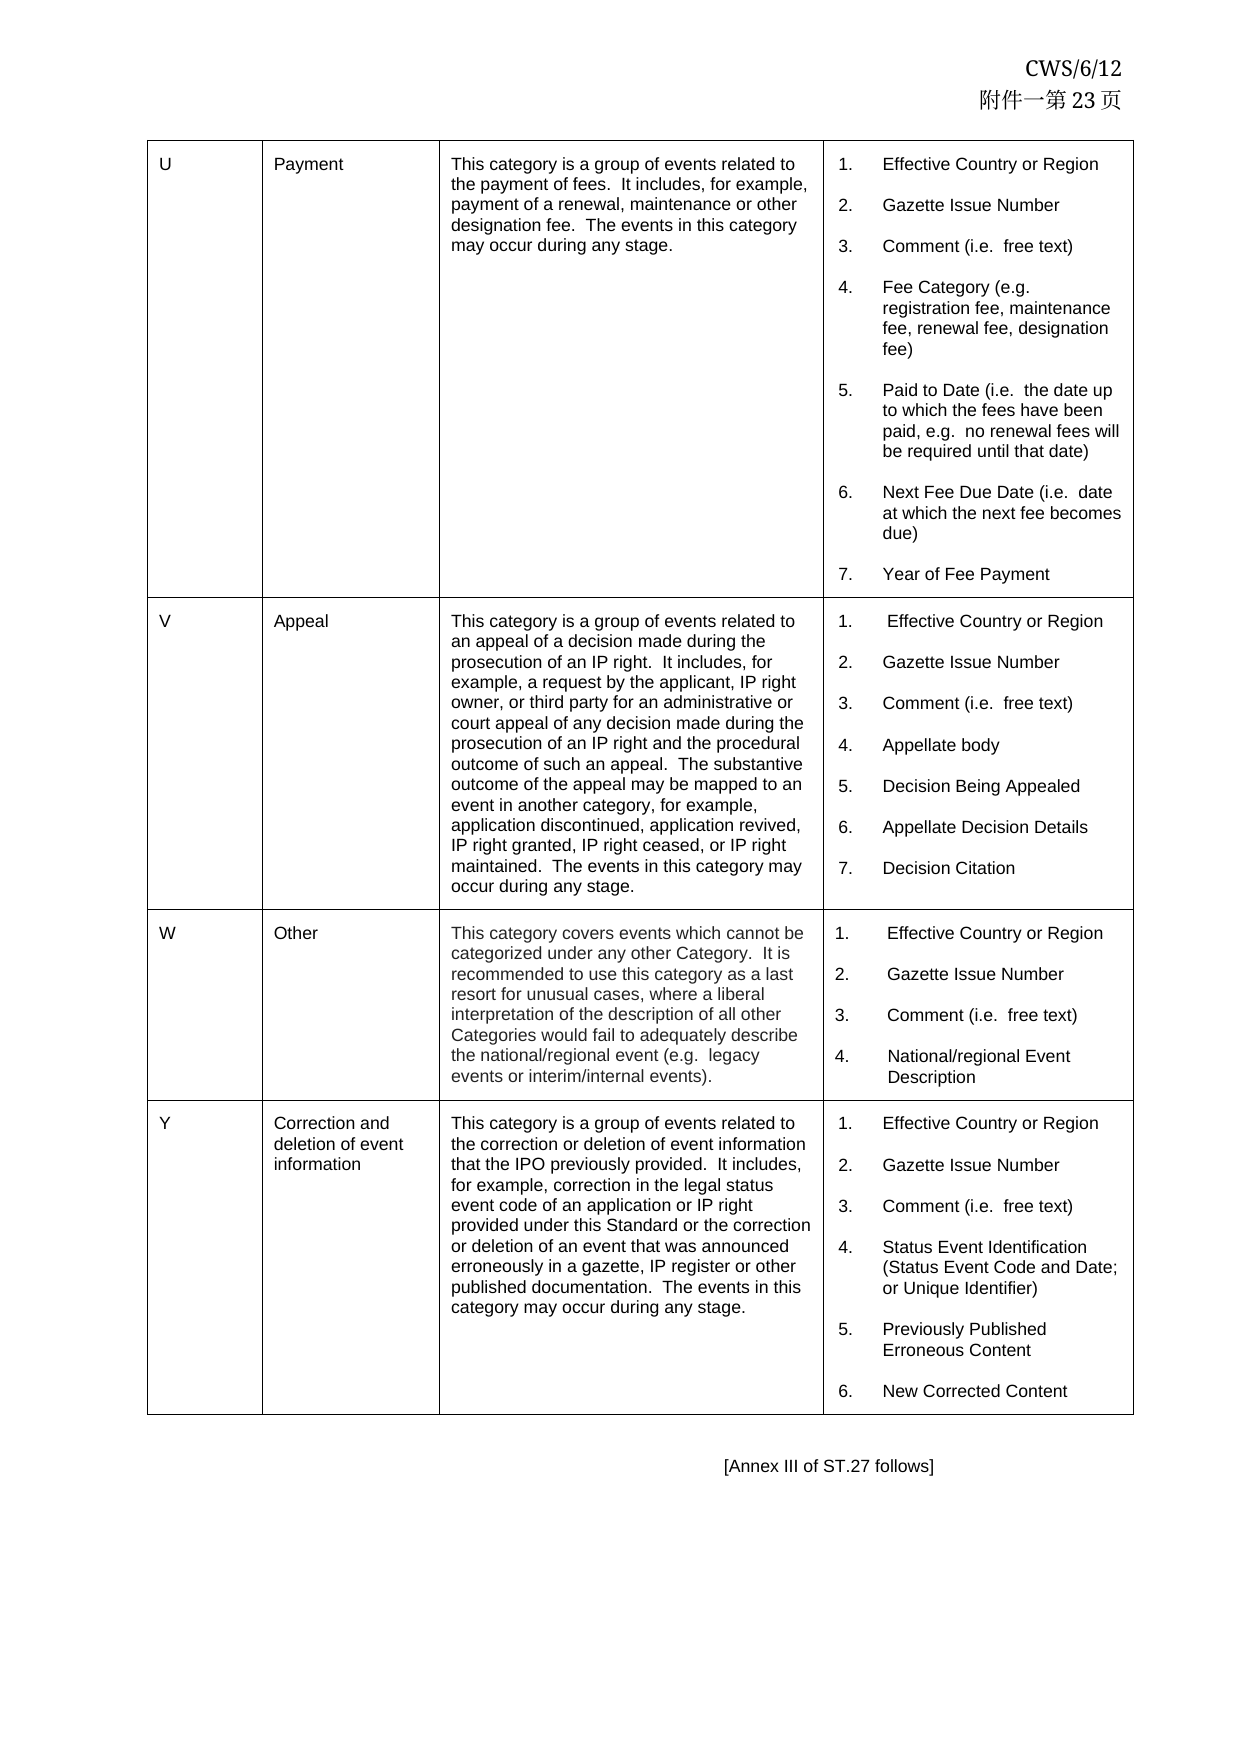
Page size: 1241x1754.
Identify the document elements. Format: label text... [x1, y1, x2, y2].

text [Annex III of ST.27 follows] [724, 1455, 1122, 1476]
table_cell Correction and deletion of event information [263, 1101, 439, 1413]
table_cell U [148, 141, 262, 597]
table_cell Other [263, 910, 439, 1099]
table_cell W [148, 910, 262, 1099]
table_cell Effective Country or Region Gazette Issue Number Comment (i.e. free text) Status Event Identification (Status Event Code and Date; or Unique Identifier) Previously Published Erroneous Content New Corrected Content [824, 1101, 1133, 1413]
table_cell This category is a group of events related to the payment of fees. It includes, for example, payment of a renewal, maintenance or other designation fee. The events in this category may occur during any stage. [440, 141, 823, 597]
table_cell This category covers events which cannot be categorized under any other Category. It is recommended to use this category as a last resort for unusual cases, where a liberal interpretation of the description of all other Categories would fail to adequately describe the national/regional event (e.g. legacy events or interim/internal events). [440, 910, 823, 1099]
table_cell This category is a group of events related to an appeal of a decision made during the prosecution of an IP right. It includes, for example, a request by the applicant, IP right owner, or third party for an administrative or court appeal of any decision made during the prosecution of an IP right and the procedural outcome of such an appeal. The substantive outcome of the appeal may be mapped to an event in another category, for example, application discontinued, application revived, IP right granted, IP right ceased, or IP right maintained. The events in this category may occur during any stage. [440, 598, 823, 909]
table_cell Payment [263, 141, 439, 597]
table_cell V [148, 598, 262, 909]
table_cell This category is a group of events related to the correction or deletion of event information that the IPO previously provided. It includes, for example, correction in the legal status event code of an application or IP right provided under this Standard or the correction or deletion of an event that was announced erroneously in a gazette, IP register or other published documentation. The events in this category may occur during any stage. [440, 1101, 823, 1413]
table_cell Appeal [263, 598, 439, 909]
table_cell Effective Country or Region Gazette Issue Number Comment (i.e. free text) National/regional Event Description [824, 910, 1133, 1099]
table_cell Effective Country or Region Gazette Issue Number Comment (i.e. free text) Fee Category (e.g. registration fee, maintenance fee, renewal fee, designation fee) Paid to Date (i.e. the date up to which the fees have been paid, e.g. no renewal fees will be required until that date) Next Fee Due Date (i.e. date at which the next fee becomes due) Year of Fee Payment [824, 141, 1133, 597]
table_cell Y [148, 1101, 262, 1413]
table_cell Effective Country or Region Gazette Issue Number Comment (i.e. free text) Appellate body Decision Being Appealed Appellate Decision Details Decision Citation [824, 598, 1133, 909]
